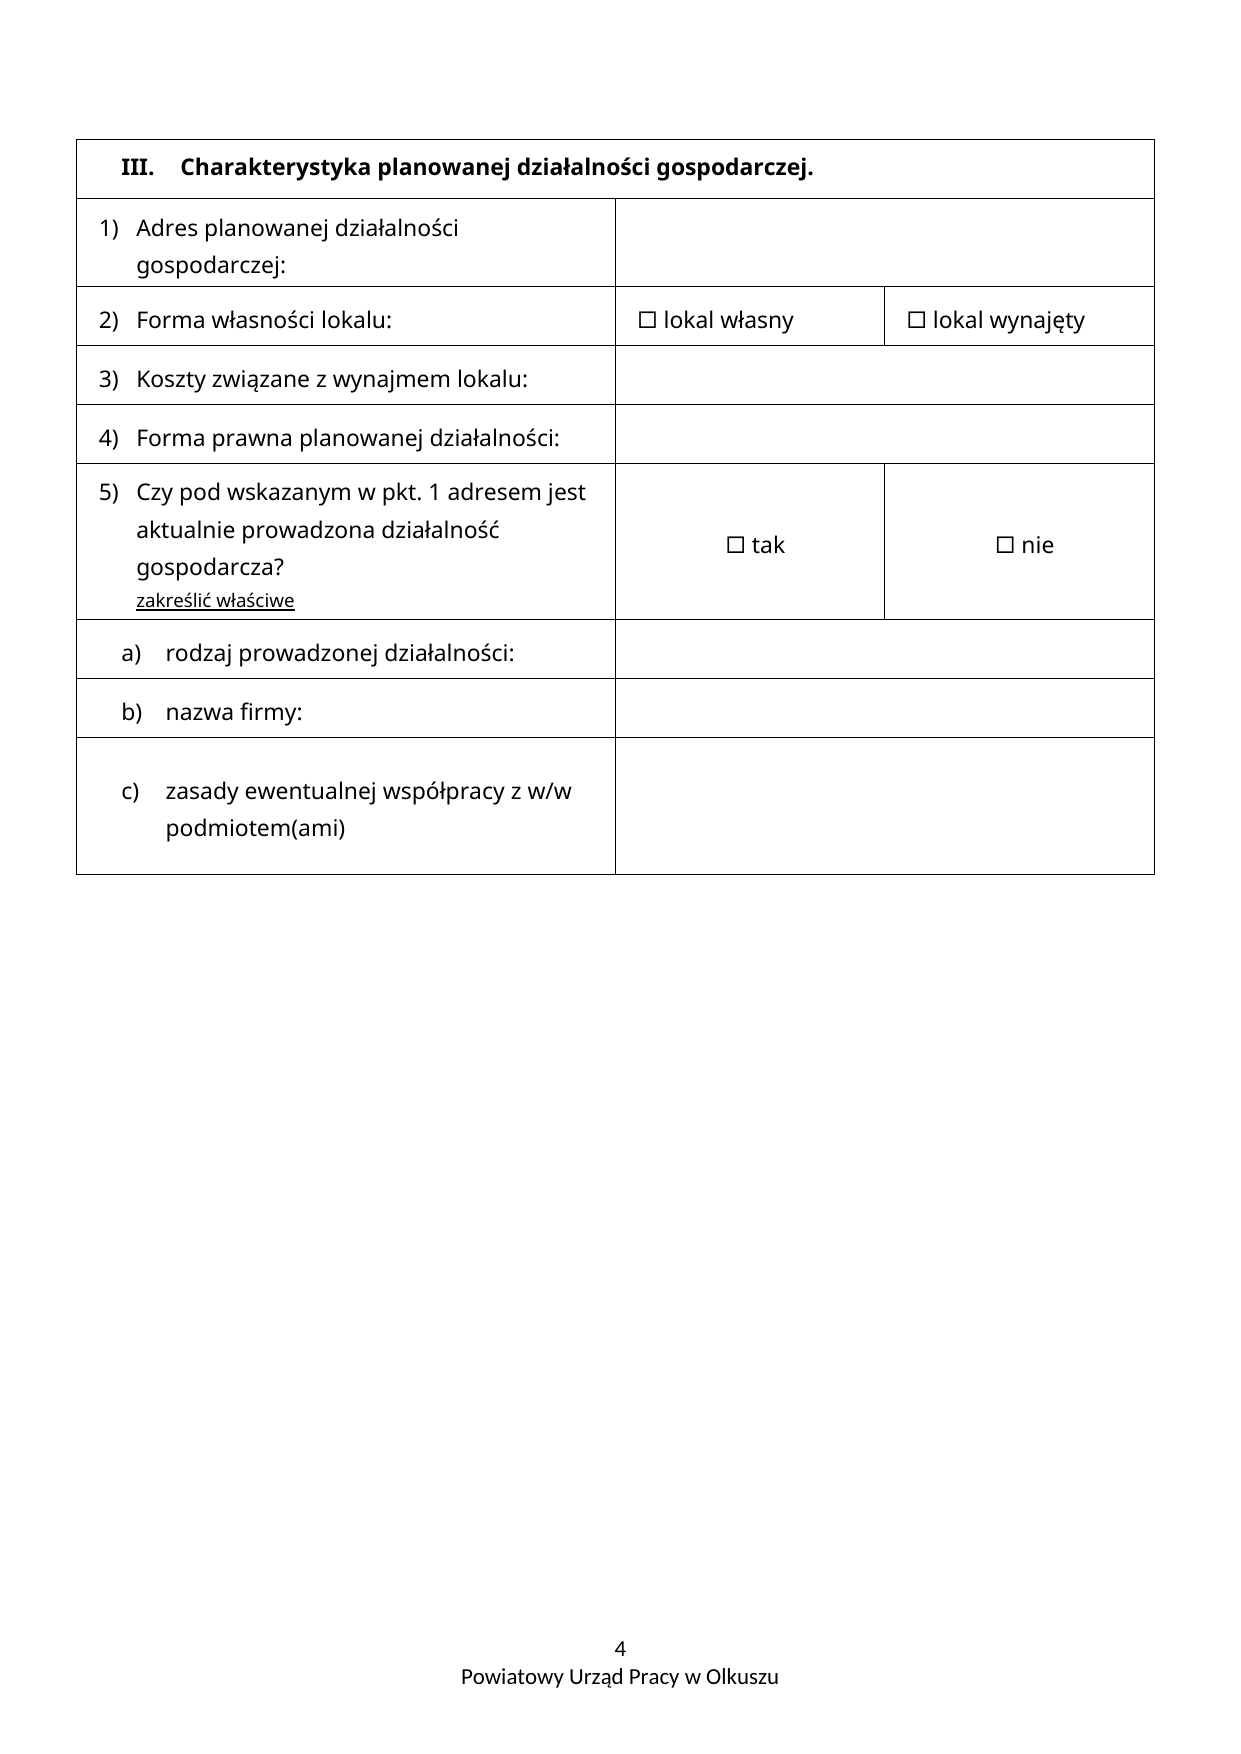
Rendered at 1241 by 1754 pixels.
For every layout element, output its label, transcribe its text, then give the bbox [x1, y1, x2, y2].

table_cell zasady ewentualnej współpracy z w/w podmiotem(ami) [77, 738, 615, 874]
table_header Charakterystyka planowanej działalności gospodarczej. [77, 140, 1154, 198]
table_cell lokal własny [616, 287, 884, 345]
table_cell [616, 679, 1154, 737]
table_cell [616, 405, 1154, 463]
table_cell [616, 346, 1154, 404]
table_cell [616, 620, 1154, 677]
table_cell Czy pod wskazanym w pkt. 1 adresem jest aktualnie prowadzona działalność gospodarcza? zakreślić właściwe [77, 464, 615, 618]
table_cell tak [616, 464, 884, 618]
table_cell [616, 199, 1154, 286]
table_cell nazwa firmy: [77, 679, 615, 737]
table_cell nie [885, 464, 1154, 618]
table_cell lokal wynajęty [885, 287, 1154, 345]
table_cell Forma prawna planowanej działalności: [77, 405, 615, 463]
table_cell Forma własności lokalu: [77, 287, 615, 345]
table_cell Koszty związane z wynajmem lokalu: [77, 346, 615, 404]
table_cell rodzaj prowadzonej działalności: [77, 620, 615, 677]
table_cell [616, 738, 1154, 874]
table_cell Adres planowanej działalności gospodarczej: [77, 199, 615, 286]
